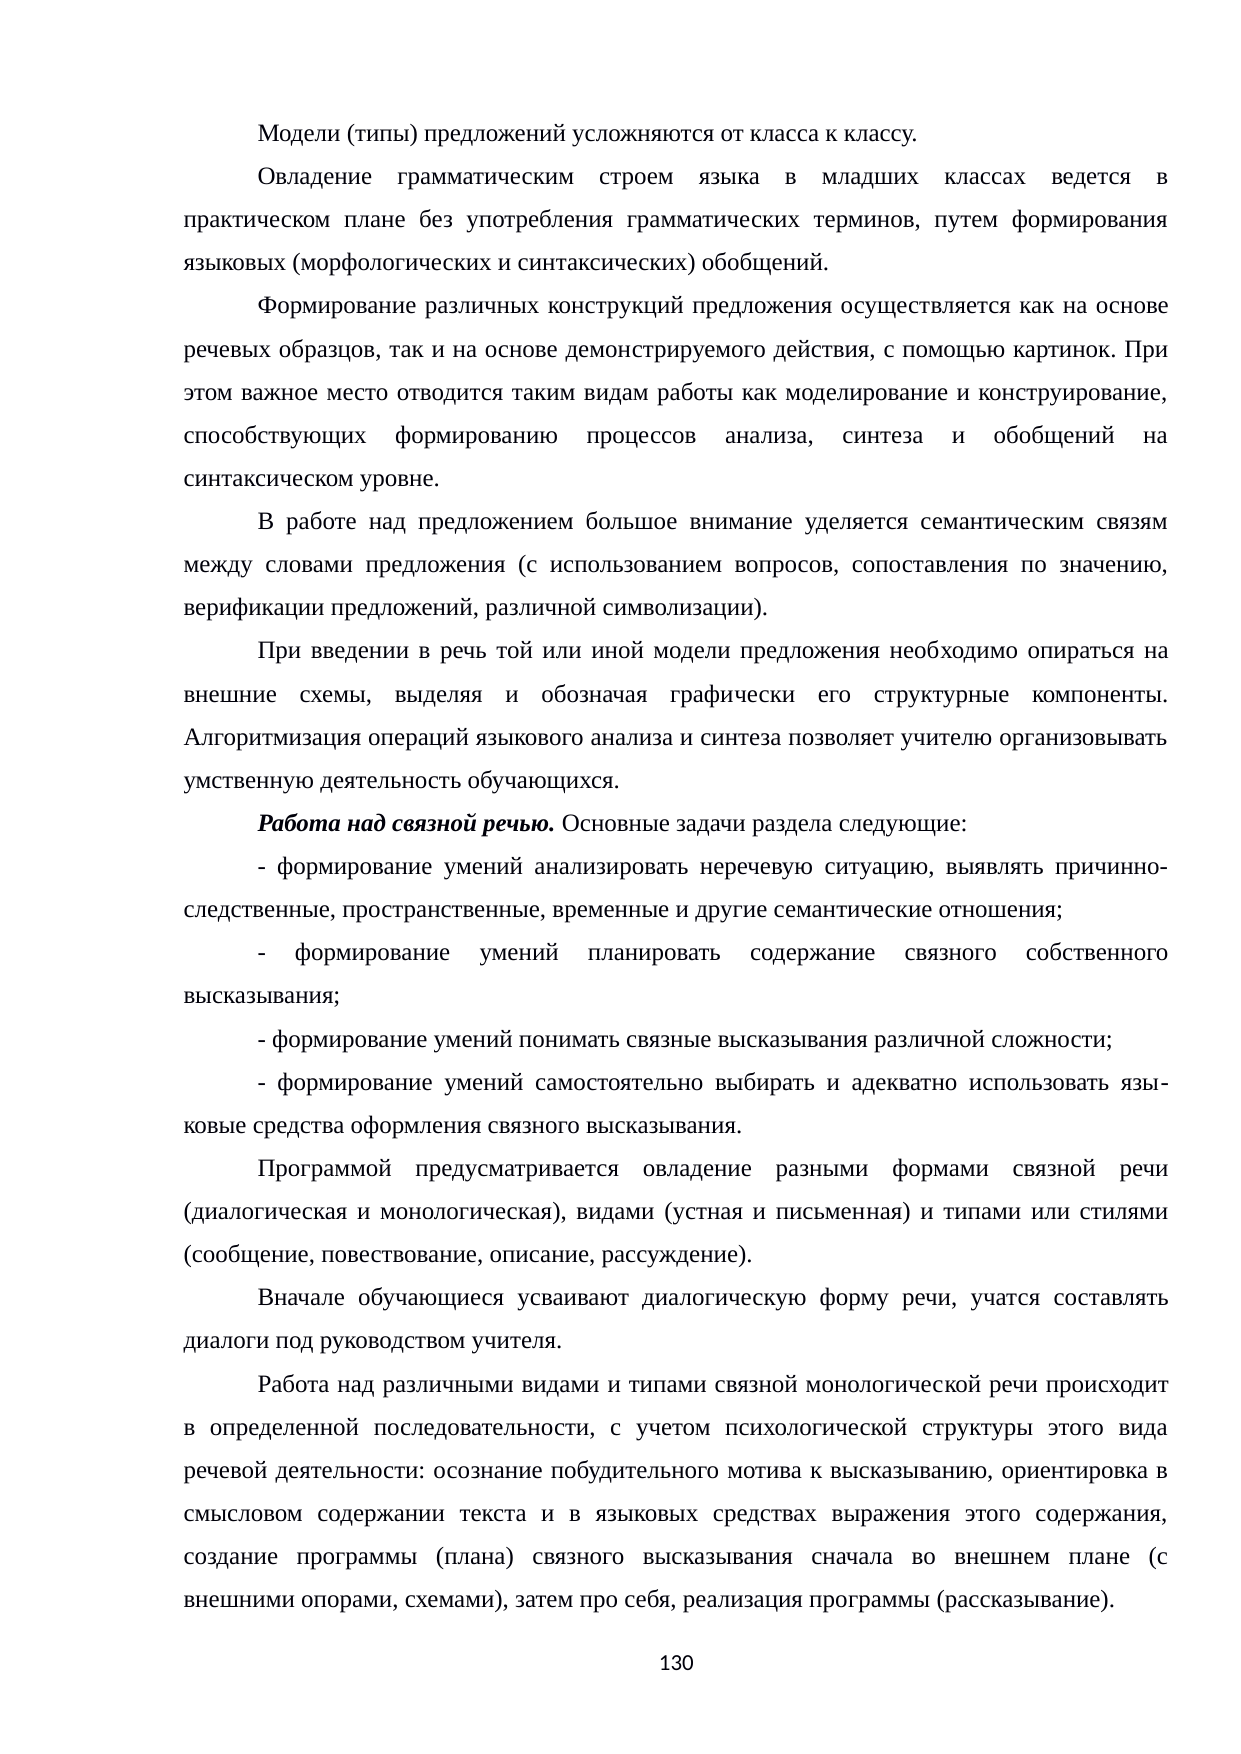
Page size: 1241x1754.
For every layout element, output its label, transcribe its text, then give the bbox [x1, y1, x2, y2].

text Овладение грамматическим строем языка в младших классах ведется в практическом плане без употребления грамматических терминов, путем формирования языковых (морфологических и синтаксических) обобщений. [183, 161, 1169, 276]
text Работа над связной речью. Основные задачи раздела следующие: [183, 808, 1169, 837]
text - формирование умений понимать связные высказывания различной сложности; [183, 1024, 1169, 1052]
text - формирование умений анализировать неречевую ситуацию, выявлять причинно-следственные, пространственные, временные и другие семантические отношения; [183, 851, 1169, 923]
text Программой предусматривается овладение разными формами связной речи (диалогическая и монологическая), видами (устная и письменная) и типами или стилями (сообщение, повествование, описание, рассуждение). [183, 1153, 1169, 1268]
text Работа над различными видами и типами связной монологической речи происходит в определенной последовательности, с учетом психологической структуры этого вида речевой деятельности: осознание побудительного мотива к высказыванию, ориентировка в смысловом содержании текста и в языковых средствах выражения этого содержания, создание программы (плана) связного высказывания сначала во внешнем плане (с внешними опорами, схемами), затем про себя, реализация программы (рассказывание). [183, 1369, 1169, 1613]
text Вначале обучающиеся усваивают диалогическую форму речи, учатся составлять диалоги под руководством учителя. [183, 1282, 1169, 1354]
text - формирование умений планировать содержание связного собственного высказывания; [183, 937, 1169, 1009]
text Формирование различных конструкций предложения осуществляется как на основе речевых образцов, так и на основе демонстрируемого действия, с помощью картинок. При этом важное место отводится таким видам работы как моделирование и конструирование, способствующих формированию процессов анализа, синтеза и обобщений на синтаксическом уровне. [183, 291, 1169, 492]
text При введении в речь той или иной модели предложения необходимо опираться на внешние схемы, выделяя и обозначая графически его структурные компоненты. Алгоритмизация операций языкового анализа и синтеза позволяет учителю организовывать умственную деятельность обучающихся. [183, 636, 1169, 794]
text Модели (типы) предложений усложняются от класса к классу. [183, 118, 1169, 147]
text В работе над предложением большое внимание уделяется семантическим связям между словами предложения (с использованием вопросов, сопоставления по значению, верификации предложений, различной символизации). [183, 506, 1169, 621]
text - формирование умений самостоятельно выбирать и адекватно использовать языковые средства оформления связного высказывания. [183, 1067, 1169, 1139]
